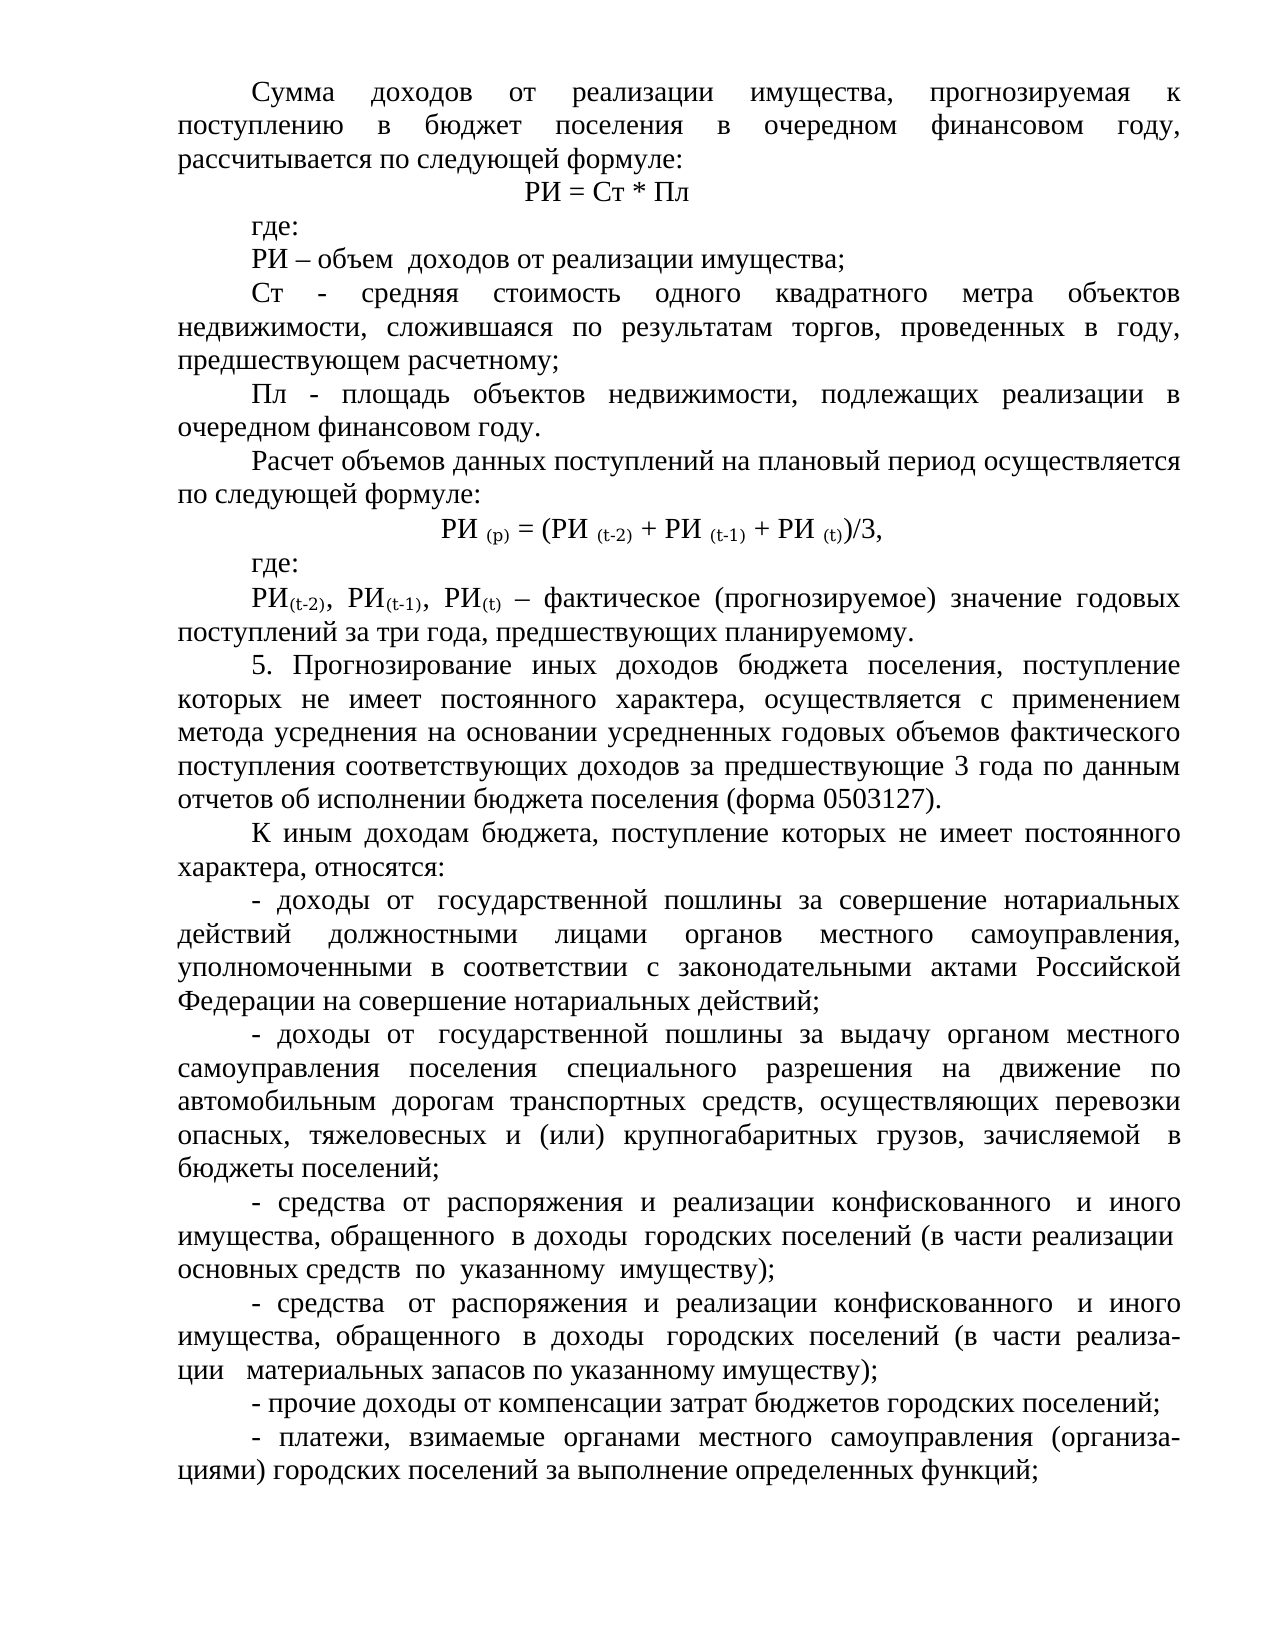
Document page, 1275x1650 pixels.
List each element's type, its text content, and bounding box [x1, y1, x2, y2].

text Ст - средняя стоимость одного квадратного метра объектов недвижимости, сложившаяся по результатам торгов, проведенных в году, предшествующем расчетному; [177, 275, 1181, 376]
text - доходы от государственной пошлины за выдачу органом местного самоуправления поселения специального разрешения на движение по автомобильным дорогам транспортных средств, осуществляющих перевозки опасных, тяжеловесных и (или) крупногабаритных грузов, зачисляемой в бюджеты поселений; [177, 1016, 1181, 1184]
text К иным доходам бюджета, поступление которых не имеет постоянного характера, относятся: [177, 815, 1181, 882]
text PИ(t-2), PИ(t-1), PИ(t) – фактическое (прогнозируемое) значение годовых поступлений за три года, предшествующих планируемому. [177, 579, 1181, 647]
text - средства от распоряжения и реализации конфискованного и иного имущества, обращенного в доходы городских поселений (в части реализа-ции материальных запасов по указанному имуществу); [177, 1285, 1181, 1385]
text Пл - площадь объектов недвижимости, подлежащих реализации в очередном финансовом году. [177, 376, 1181, 443]
text Сумма доходов от реализации имущества, прогнозируемая к поступлению в бюджет поселения в очередном финансовом году, рассчитывается по следующей формуле: [177, 74, 1181, 174]
text Расчет объемов данных поступлений на плановый период осуществляется по следующей формуле: [177, 443, 1181, 510]
text РИ – объем доходов от реализации имущества; [177, 242, 1181, 275]
text - доходы от государственной пошлины за совершение нотариальных действий должностными лицами органов местного самоуправления, уполномоченными в соответствии с законодательными актами Российской Федерации на совершение нотариальных действий; [177, 882, 1181, 1016]
text где: [177, 208, 1181, 242]
text - прочие доходы от компенсации затрат бюджетов городских поселений; [177, 1385, 1181, 1419]
text РИ = Ст * Пл [177, 174, 1181, 208]
text - платежи, взимаемые органами местного самоуправления (организа-циями) городских поселений за выполнение определенных функций; [177, 1419, 1181, 1486]
text РИ (p) = (РИ (t-2) + РИ (t-1) + РИ (t))/3, [177, 510, 1181, 545]
text - средства от распоряжения и реализации конфискованного и иного имущества, обращенного в доходы городских поселений (в части реализации основных средств по указанному имуществу); [177, 1184, 1181, 1285]
text 5. Прогнозирование иных доходов бюджета поселения, поступление которых не имеет постоянного характера, осуществляется с применением метода усреднения на основании усредненных годовых объемов фактического поступления соответствующих доходов за предшествующие 3 года по данным отчетов об исполнении бюджета поселения (форма 0503127). [177, 647, 1181, 815]
text где: [177, 545, 1181, 579]
